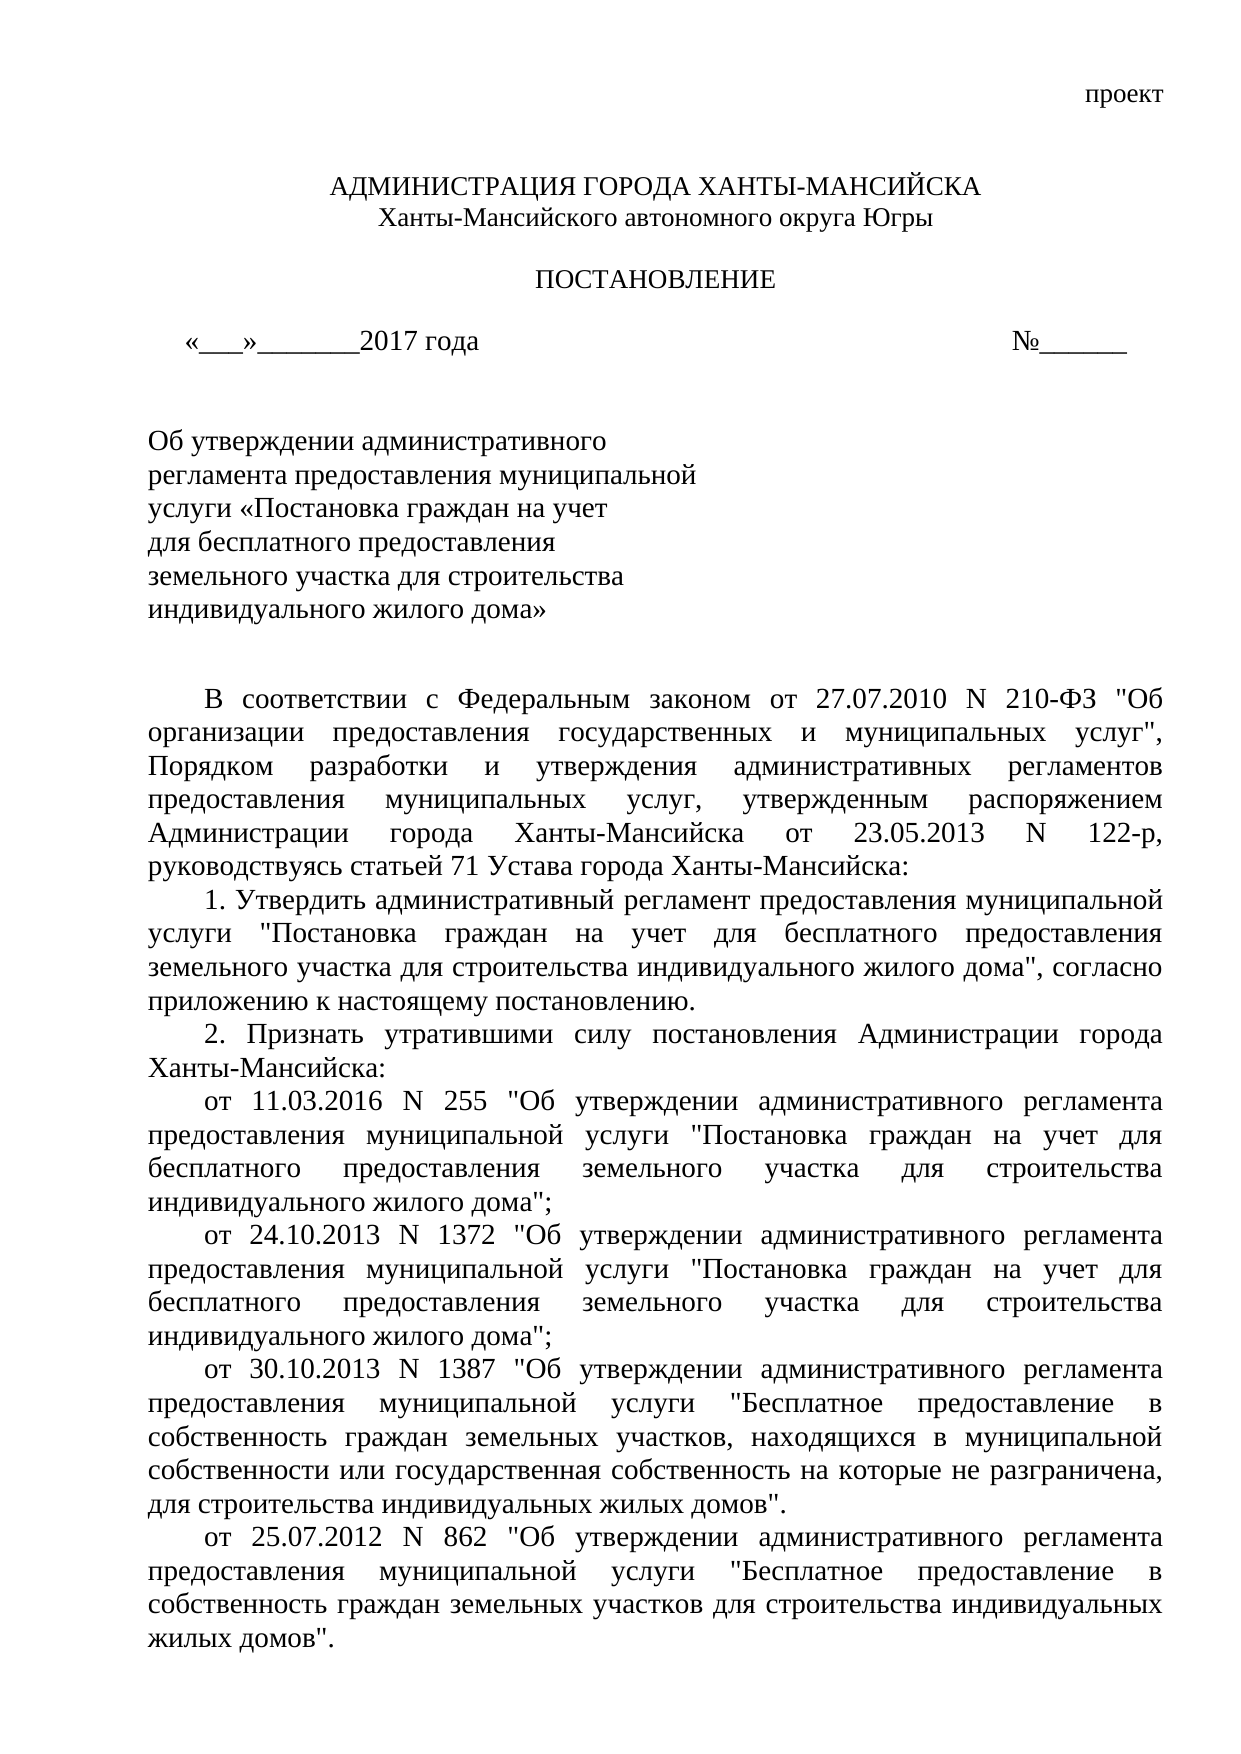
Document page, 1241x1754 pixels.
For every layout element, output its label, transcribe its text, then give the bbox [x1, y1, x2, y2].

text В соответствии с Федеральным законом от 27.07.2010 N 210-ФЗ "Об организации предоставления государственных и муниципальных услуг", Порядком разработки и утверждения административных регламентов предоставления муниципальных услуг, утвержденным распоряжением Администрации города Ханты-Мансийска от 23.05.2013 N 122-р, руководствуясь статьей 71 Устава города Ханты-Мансийска: [148, 681, 1163, 882]
text 2. Признать утратившими силу постановления Администрации города Ханты-Мансийска: [148, 1016, 1163, 1083]
text от 24.10.2013 N 1372 "Об утверждении административного регламента предоставления муниципальной услуги "Постановка граждан на учет для бесплатного предоставления земельного участка для строительства индивидуального жилого дома"; [148, 1217, 1163, 1352]
text Об утверждении административного [148, 423, 1163, 457]
text от 30.10.2013 N 1387 "Об утверждении административного регламента предоставления муниципальной услуги "Бесплатное предоставление в собственность граждан земельных участков, находящихся в муниципальной собственности или государственная собственность на которые не разграничена, для строительства индивидуальных жилых домов". [148, 1352, 1163, 1519]
text регламента предоставления муниципальной [148, 457, 1163, 491]
text «___»_______2017 года №______ [148, 323, 1163, 356]
text индивидуального жилого дома» [148, 591, 1163, 625]
text ПОСТАНОВЛЕНИЕ [148, 264, 1163, 295]
text от 11.03.2016 N 255 "Об утверждении административного регламента предоставления муниципальной услуги "Постановка граждан на учет для бесплатного предоставления земельного участка для строительства индивидуального жилого дома"; [148, 1083, 1163, 1217]
text услуги «Постановка граждан на учет [148, 491, 1163, 524]
text 1. Утвердить административный регламент предоставления муниципальной услуги "Постановка граждан на учет для бесплатного предоставления земельного участка для строительства индивидуального жилого дома", согласно приложению к настоящему постановлению. [148, 882, 1163, 1016]
text АДМИНИСТРАЦИЯ ГОРОДА ХАНТЫ-МАНСИЙСКА [148, 170, 1163, 201]
text для бесплатного предоставления [148, 524, 1163, 558]
text Ханты-Мансийского автономного округа Югры [148, 201, 1163, 232]
text от 25.07.2012 N 862 "Об утверждении административного регламента предоставления муниципальной услуги "Бесплатное предоставление в собственность граждан земельных участков для строительства индивидуальных жилых домов". [148, 1519, 1163, 1653]
text земельного участка для строительства [148, 558, 1163, 591]
text проект [148, 77, 1163, 108]
